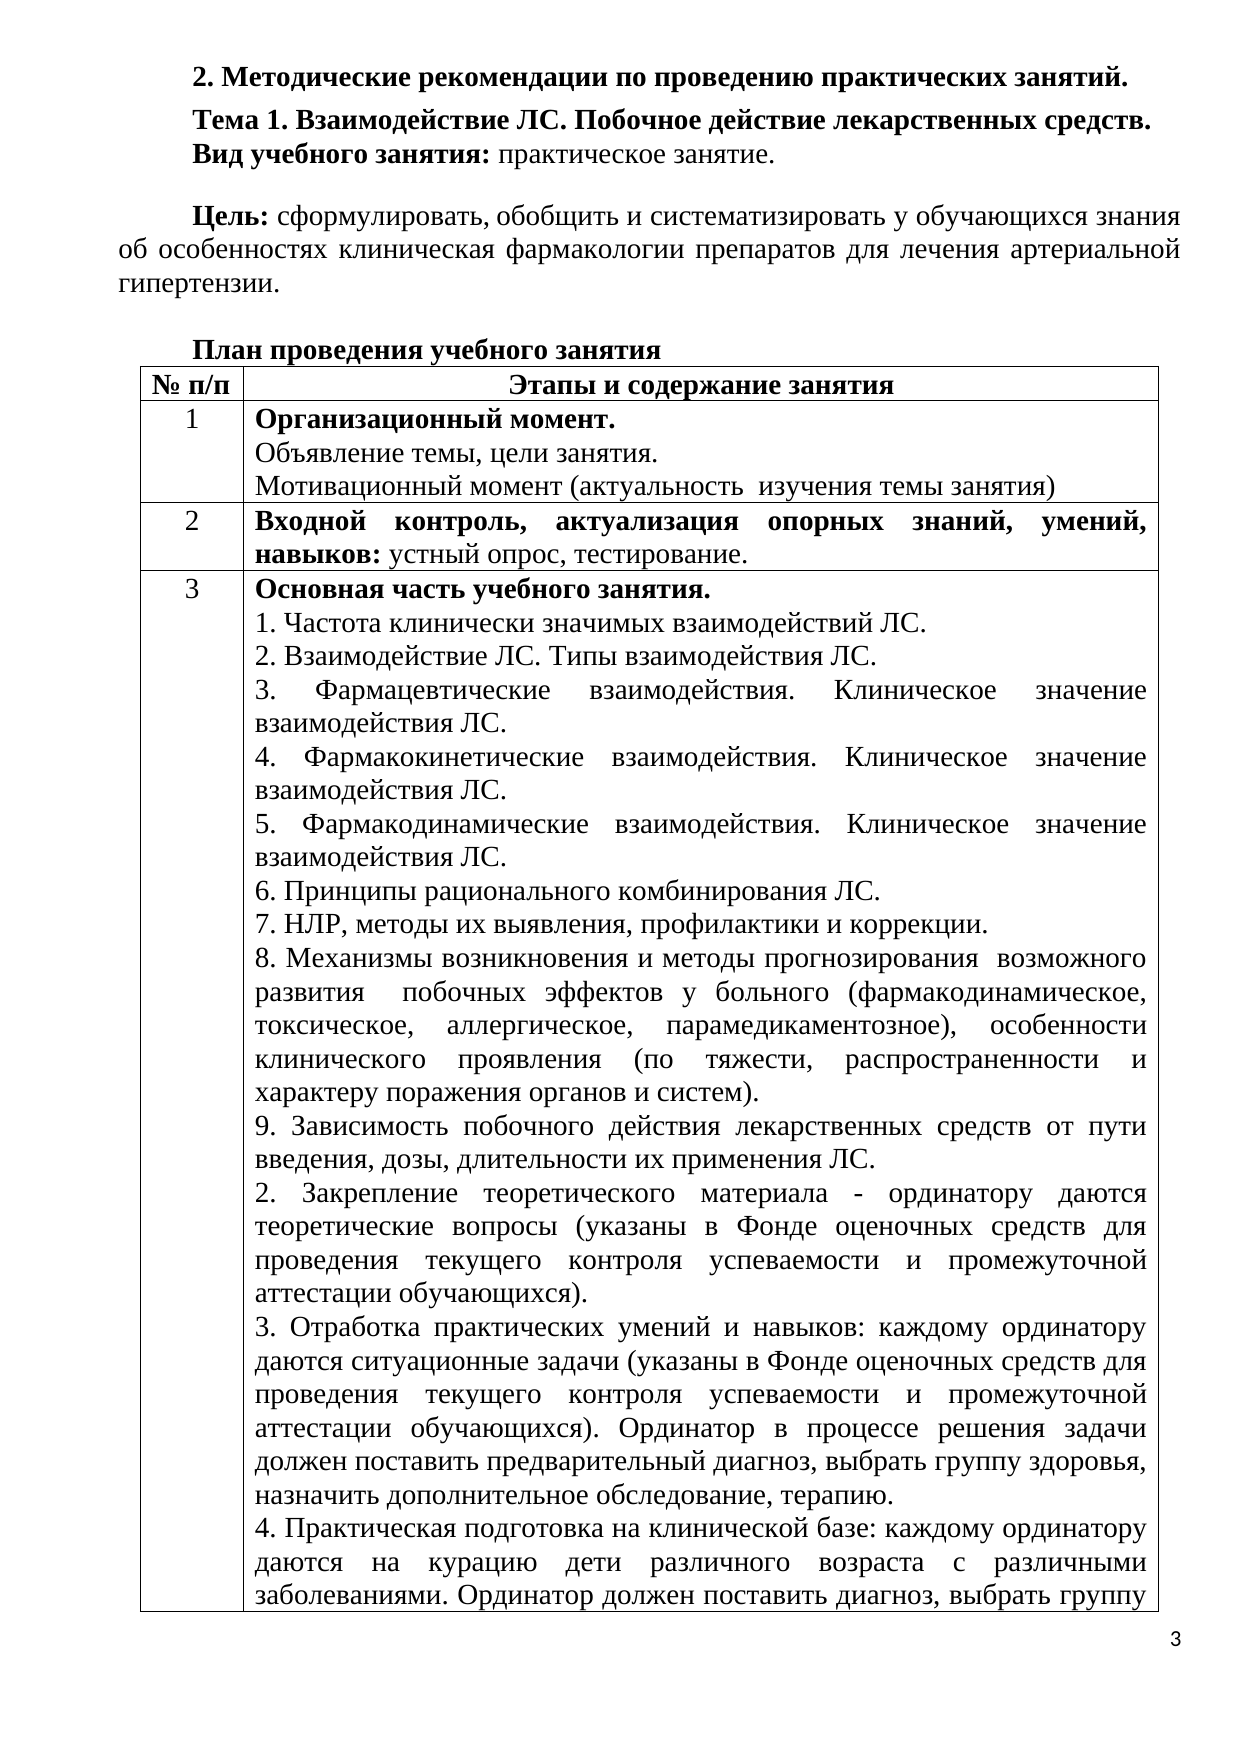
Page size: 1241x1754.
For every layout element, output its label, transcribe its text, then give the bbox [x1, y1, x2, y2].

text Цель: сформулировать, обобщить и систематизировать у обучающихся знания об особенностях клиническая фармакологии препаратов для лечения артериальной гипертензии. [118, 198, 1181, 299]
text Вид учебного занятия: практическое занятие. [118, 136, 1181, 169]
table_cell 1 [141, 401, 243, 502]
table_cell 3 [141, 571, 243, 1611]
table_cell Организационный момент. Объявление темы, цели занятия. Мотивационный момент (актуальность изучения темы занятия) [244, 401, 1158, 502]
table_header № п/п [141, 367, 243, 400]
table_cell Входной контроль, актуализация опорных знаний, умений, навыков: устный опрос, тестирование. [244, 503, 1158, 570]
table_cell 2 [141, 503, 243, 570]
table_header Этапы и содержание занятия [244, 367, 1158, 400]
text План проведения учебного занятия [118, 332, 1181, 366]
text 2. Методические рекомендации по проведению практических занятий. [118, 59, 1181, 93]
text Тема 1. Взаимодействие ЛС. Побочное действие лекарственных средств. [118, 102, 1181, 136]
